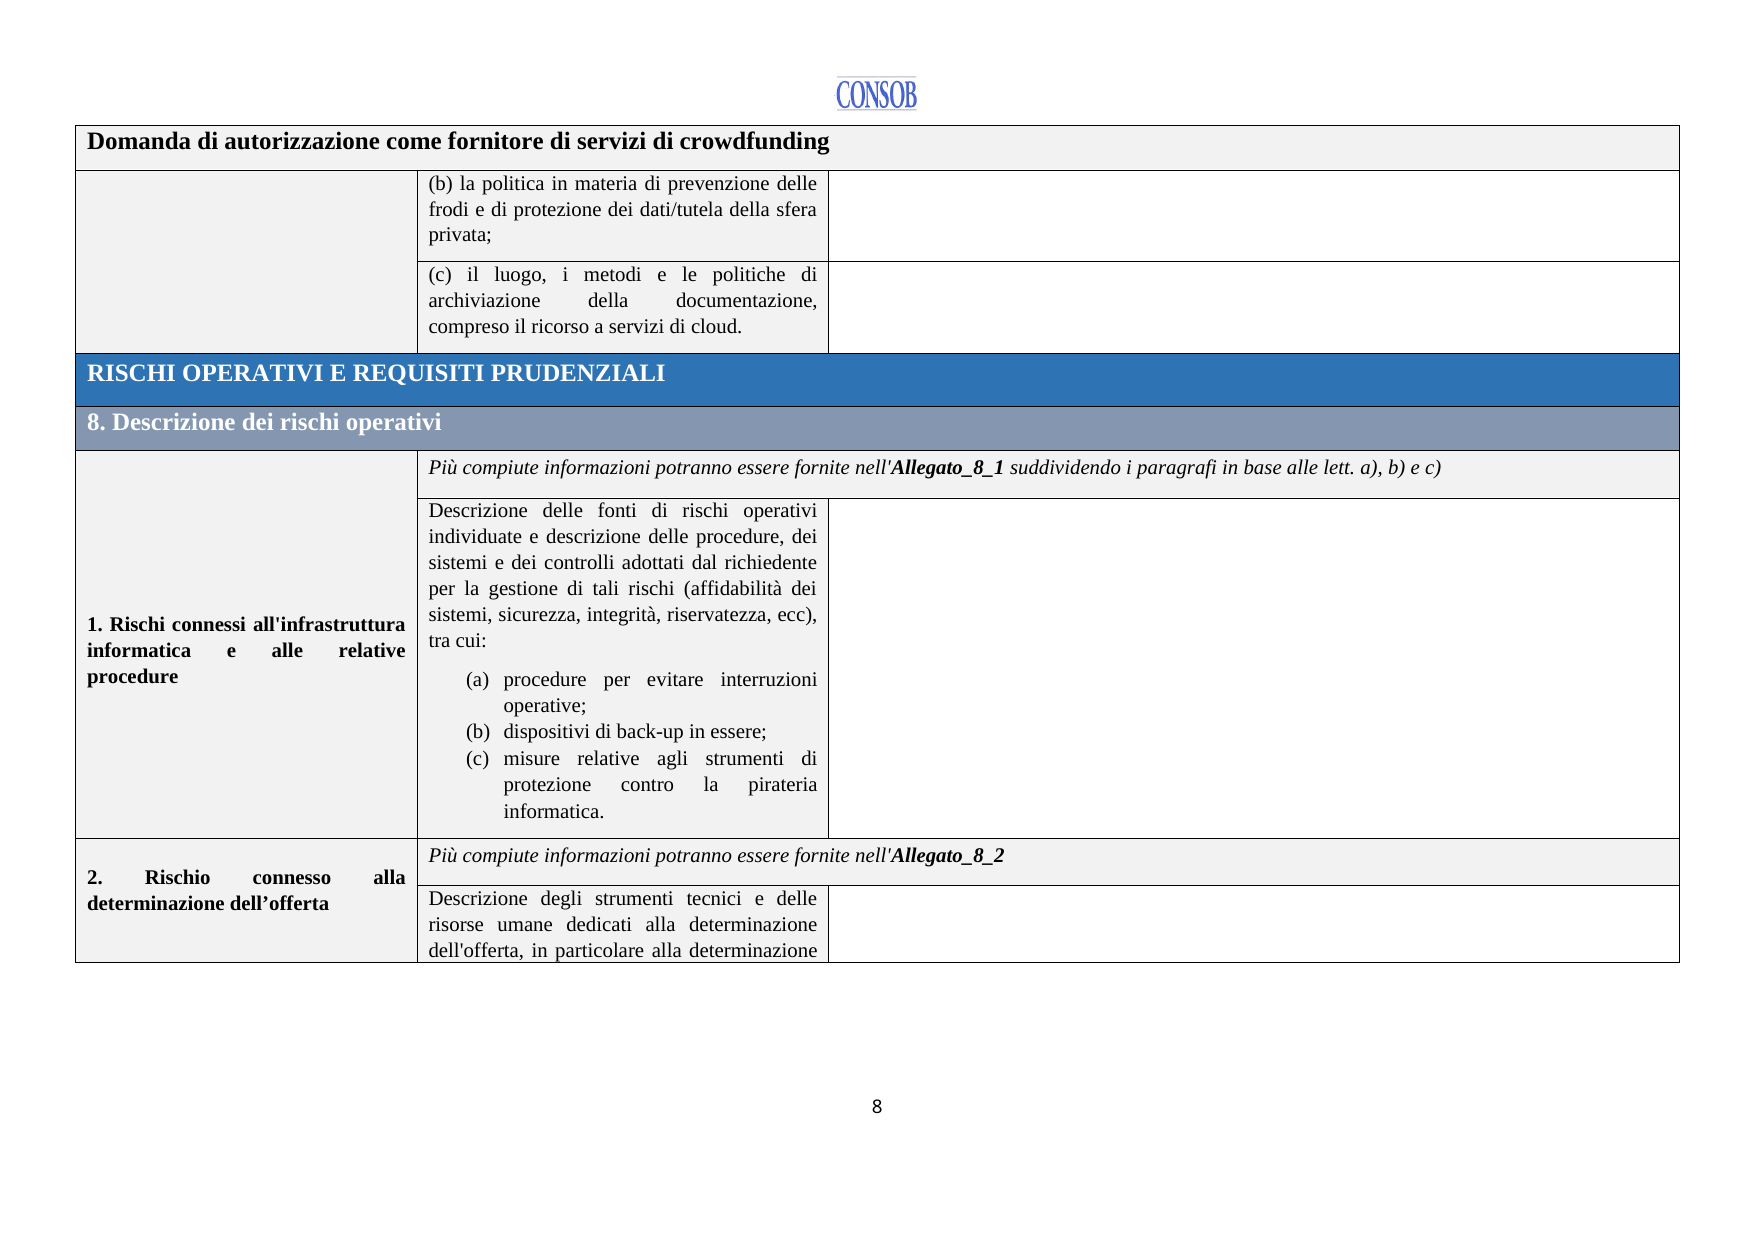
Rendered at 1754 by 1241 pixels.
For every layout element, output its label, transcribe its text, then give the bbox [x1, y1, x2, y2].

table_cell RISCHI OPERATIVI E REQUISITI PRUDENZIALI [76, 354, 1679, 406]
picture [833, 73, 921, 115]
table_cell [829, 499, 1679, 838]
table_cell 8. Descrizione dei rischi operativi [76, 407, 1679, 450]
table_cell 2. Rischio connesso alla determinazione dell’offerta [76, 839, 417, 962]
table_cell Più compiute informazioni potranno essere fornite nell'Allegato_8_2 [418, 839, 1679, 885]
table_cell Più compiute informazioni potranno essere fornite nell'Allegato_8_1 suddividendo i paragrafi in base alle lett. a), b) e c) [418, 451, 1679, 497]
table_cell Descrizione delle fonti di rischi operativi individuate e descrizione delle procedure, dei sistemi e dei controlli adottati dal richiedente per la gestione di tali rischi (affidabilità dei sistemi, sicurezza, integrità, riservatezza, ecc), tra cui: procedure per evitare interruzioni operative; dispositivi di back-up in essere; misure relative agli strumenti di protezione contro la pirateria informatica. [418, 499, 828, 838]
table_cell [829, 886, 1679, 962]
table_cell 1. Rischi connessi all'infrastruttura informatica e alle relative procedure [76, 451, 417, 838]
table_cell [829, 262, 1679, 353]
table_cell (b) la politica in materia di prevenzione delle frodi e di protezione dei dati/tutela della sfera privata; [418, 171, 828, 261]
table_cell [829, 171, 1679, 261]
table_cell (c) il luogo, i metodi e le politiche di archiviazione della documentazione, compreso il ricorso a servizi di cloud. [418, 262, 828, 353]
table_header Domanda di autorizzazione come fornitore di servizi di crowdfunding [76, 126, 1679, 169]
